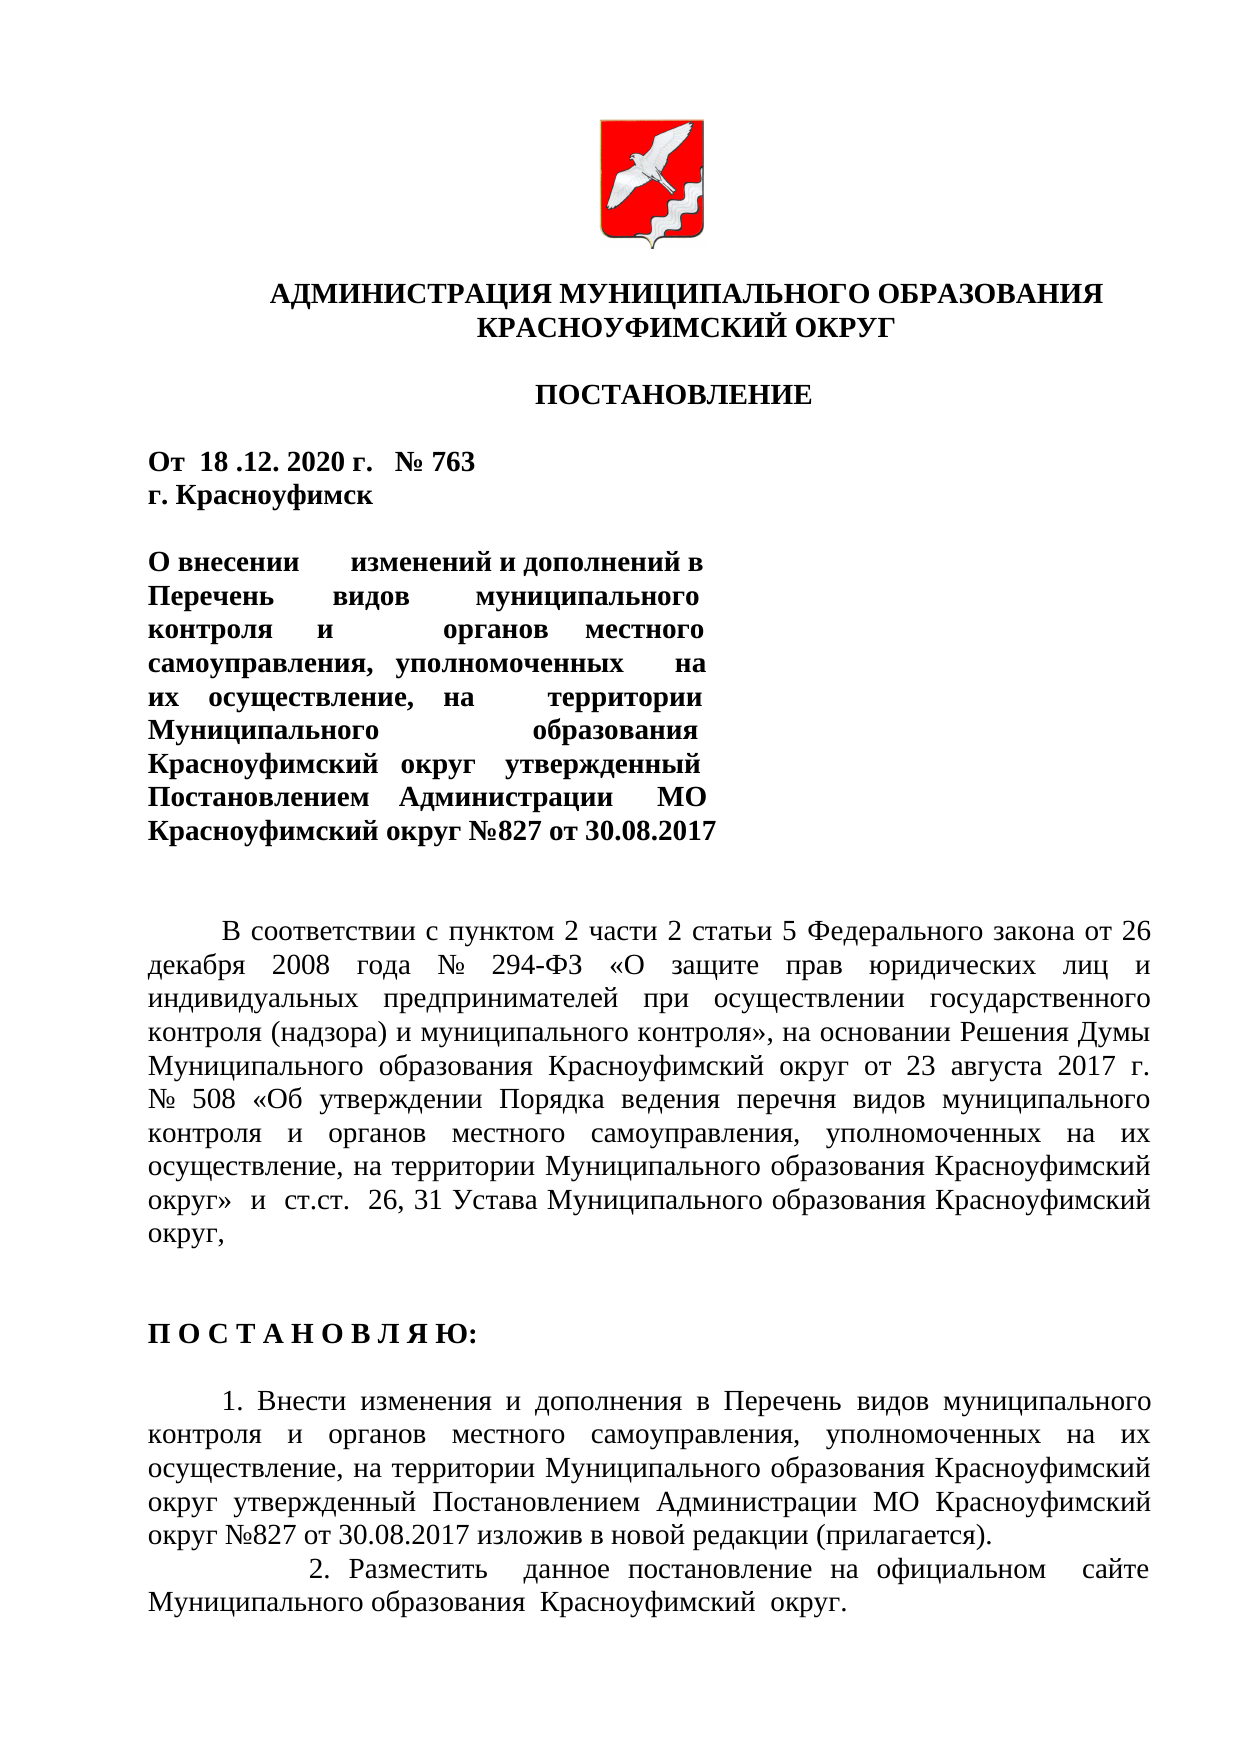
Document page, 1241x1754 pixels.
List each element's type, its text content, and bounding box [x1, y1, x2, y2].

text Красноуфимский округ №827 от 30.08.2017 [148, 813, 1152, 846]
text АДМИНИСТРАЦИЯ МУНИЦИПАЛЬНОГО ОБРАЗОВАНИЯ [148, 276, 1152, 310]
text г. Красноуфимск [148, 477, 1152, 511]
text Красноуфимский округ утвержденный [148, 746, 1152, 779]
text В соответствии с пунктом 2 части 2 статьи 5 Федерального закона от 26 декабря 2008 года № 294-ФЗ «О защите прав юридических лиц и индивидуальных предпринимателей при осуществлении государственного контроля (надзора) и муниципального контроля», на основании Решения Думы Муниципального образования Красноуфимский округ от 23 августа 2017 г. № 508 «Об утверждении Порядка ведения перечня видов муниципального контроля и органов местного самоуправления, уполномоченных на их осуществление, на территории Муниципального образования Красноуфимский округ» и ст.ст. 26, 31 Устава Муниципального образования Красноуфимский округ, [148, 913, 1152, 1249]
text Перечень видов муниципального [148, 578, 1152, 612]
text Муниципального образования [148, 712, 1152, 746]
text ПОСТАНОВЛЕНИЕ [148, 377, 1152, 410]
text контроля и органов местного [148, 612, 1152, 645]
text Постановлением Администрации МО [148, 779, 1152, 813]
text их осуществление, на территории [148, 679, 1152, 712]
text П О С Т А Н О В Л Я Ю: [148, 1316, 1152, 1349]
text О внесении изменений и дополнений в [148, 544, 1152, 578]
text самоуправления, уполномоченных на [148, 645, 1152, 679]
text От 18 .12. 2020 г. № 763 [148, 444, 1152, 477]
text КРАСНОУФИМСКИЙ ОКРУГ [148, 310, 1152, 343]
picture [597, 118, 708, 250]
text 1. Внести изменения и дополнения в Перечень видов муниципального контроля и органов местного самоуправления, уполномоченных на их осуществление, на территории Муниципального образования Красноуфимский округ утвержденный Постановлением Администрации МО Красноуфимский округ №827 от 30.08.2017 изложив в новой редакции (прилагается). [148, 1383, 1152, 1551]
text 2. Разместить данное постановление на официальном сайте Муниципального образования Красноуфимский округ. [148, 1551, 1152, 1618]
